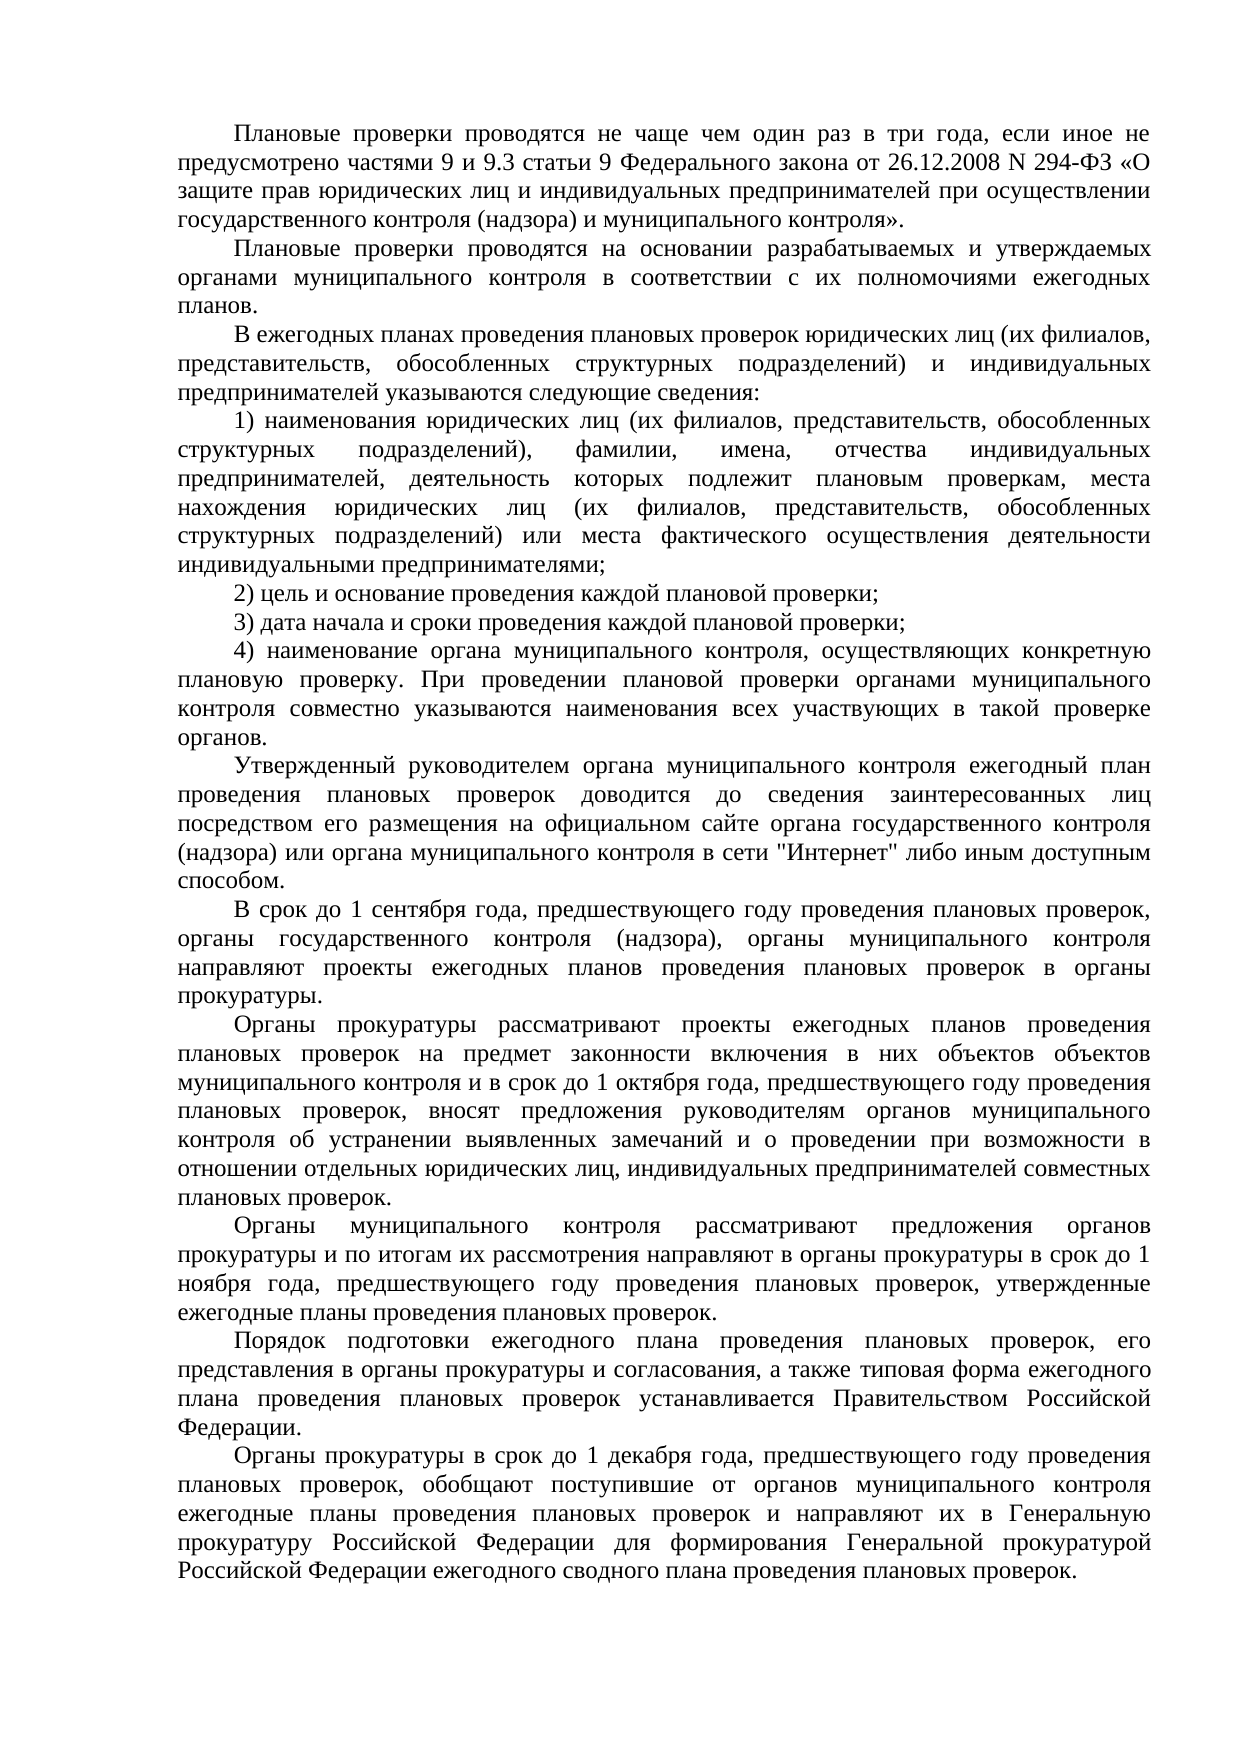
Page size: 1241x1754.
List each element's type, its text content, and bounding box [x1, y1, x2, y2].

text 2) цель и основание проведения каждой плановой проверки; [177, 578, 1152, 607]
text Плановые проверки проводятся не чаще чем один раз в три года, если иное не предусмотрено частями 9 и 9.3 статьи 9 Федерального закона от 26.12.2008 N 294-ФЗ «О защите прав юридических лиц и индивидуальных предпринимателей при осуществлении государственного контроля (надзора) и муниципального контроля». [177, 118, 1152, 233]
text Порядок подготовки ежегодного плана проведения плановых проверок, его представления в органы прокуратуры и согласования, а также типовая форма ежегодного плана проведения плановых проверок устанавливается Правительством Российской Федерации. [177, 1326, 1152, 1441]
text В ежегодных планах проведения плановых проверок юридических лиц (их филиалов, представительств, обособленных структурных подразделений) и индивидуальных предпринимателей указываются следующие сведения: [177, 319, 1152, 406]
text Органы прокуратуры рассматривают проекты ежегодных планов проведения плановых проверок на предмет законности включения в них объектов объектов муниципального контроля и в срок до 1 октября года, предшествующего году проведения плановых проверок, вносят предложения руководителям органов муниципального контроля об устранении выявленных замечаний и о проведении при возможности в отношении отдельных юридических лиц, индивидуальных предпринимателей совместных плановых проверок. [177, 1009, 1152, 1211]
text В срок до 1 сентября года, предшествующего году проведения плановых проверок, органы государственного контроля (надзора), органы муниципального контроля направляют проекты ежегодных планов проведения плановых проверок в органы прокуратуры. [177, 894, 1152, 1009]
text Утвержденный руководителем органа муниципального контроля ежегодный план проведения плановых проверок доводится до сведения заинтересованных лиц посредством его размещения на официальном сайте органа государственного контроля (надзора) или органа муниципального контроля в сети "Интернет" либо иным доступным способом. [177, 751, 1152, 894]
text 1) наименования юридических лиц (их филиалов, представительств, обособленных структурных подразделений), фамилии, имена, отчества индивидуальных предпринимателей, деятельность которых подлежит плановым проверкам, места нахождения юридических лиц (их филиалов, представительств, обособленных структурных подразделений) или места фактического осуществления деятельности индивидуальными предпринимателями; [177, 406, 1152, 578]
text Плановые проверки проводятся на основании разрабатываемых и утверждаемых органами муниципального контроля в соответствии с их полномочиями ежегодных планов. [177, 233, 1152, 319]
text Органы муниципального контроля рассматривают предложения органов прокуратуры и по итогам их рассмотрения направляют в органы прокуратуры в срок до 1 ноября года, предшествующего году проведения плановых проверок, утвержденные ежегодные планы проведения плановых проверок. [177, 1211, 1152, 1326]
text 4) наименование органа муниципального контроля, осуществляющих конкретную плановую проверку. При проведении плановой проверки органами муниципального контроля совместно указываются наименования всех участвующих в такой проверке органов. [177, 636, 1152, 751]
text Органы прокуратуры в срок до 1 декабря года, предшествующего году проведения плановых проверок, обобщают поступившие от органов муниципального контроля ежегодные планы проведения плановых проверок и направляют их в Генеральную прокуратуру Российской Федерации для формирования Генеральной прокуратурой Российской Федерации ежегодного сводного плана проведения плановых проверок. [177, 1441, 1152, 1584]
text 3) дата начала и сроки проведения каждой плановой проверки; [177, 607, 1152, 636]
